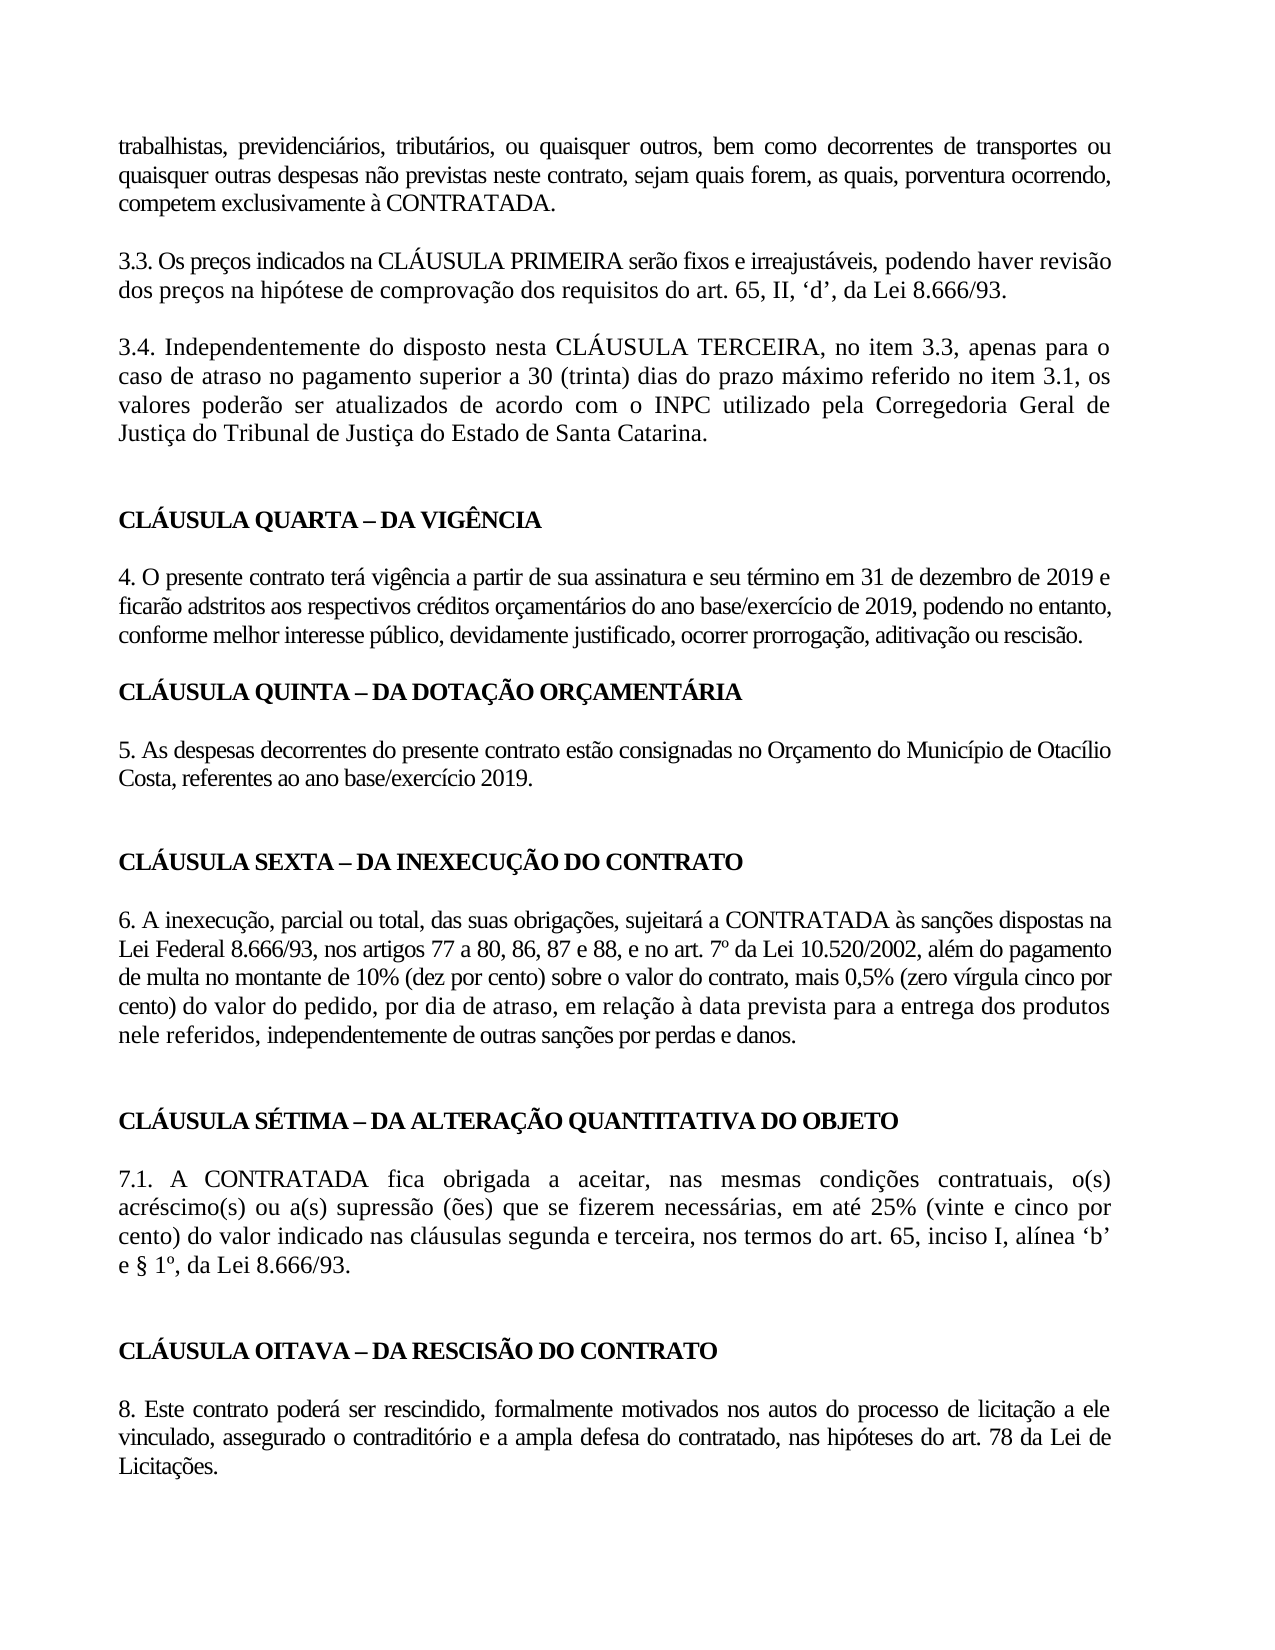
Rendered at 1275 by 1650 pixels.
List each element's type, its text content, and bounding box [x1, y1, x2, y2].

text CLÁUSULA OITAVA – DA RESCISÃO DO CONTRATO [118, 1336, 1112, 1365]
text CLÁUSULA QUARTA – DA VIGÊNCIA [118, 505, 1112, 533]
text 4. O presente contrato terá vigência a partir de sua assinatura e seu término em 31 de dezembro de 2019 e ficarão adstritos aos respectivos créditos orçamentários do ano base/exercício de 2019, podendo no entanto, conforme melhor interesse público, devidamente justificado, ocorrer prorrogação, aditivação ou rescisão. [118, 562, 1112, 648]
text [118, 131, 1112, 217]
text 7.1. A CONTRATADA fica obrigada a aceitar, nas mesmas condições contratuais, o(s) acréscimo(s) ou a(s) supressão (ões) que se fizerem necessárias, em até 25% (vinte e cinco por cento) do valor indicado nas cláusulas segunda e terceira, nos termos do art. 65, inciso I, alínea ‘b’ e § 1º, da Lei 8.666/93. [118, 1164, 1112, 1279]
text 3.3. Os preços indicados na CLÁUSULA PRIMEIRA serão fixos e irreajustáveis, podendo haver revisão dos preços na hipótese de comprovação dos requisitos do art. 65, II, ‘d’, da Lei 8.666/93. [118, 246, 1112, 303]
text 5. As despesas decorrentes do presente contrato estão consignadas no Orçamento do Município de Otacílio Costa, referentes ao ano base/exercício 2019. [118, 735, 1112, 792]
text CLÁUSULA QUINTA – DA DOTAÇÃO ORÇAMENTÁRIA [118, 677, 1112, 706]
text 3.4. Independentemente do disposto nesta CLÁUSULA TERCEIRA, no item 3.3, apenas para o caso de atraso no pagamento superior a 30 (trinta) dias do prazo máximo referido no item 3.1, os valores poderão ser atualizados de acordo com o INPC utilizado pela Corregedoria Geral de Justiça do Tribunal de Justiça do Estado de Santa Catarina. [118, 332, 1112, 447]
text CLÁUSULA SEXTA – DA INEXECUÇÃO DO CONTRATO [118, 847, 1112, 876]
text 8. Este contrato poderá ser rescindido, formalmente motivados nos autos do processo de licitação a ele vinculado, assegurado o contraditório e a ampla defesa do contratado, nas hipóteses do art. 78 da Lei de Licitações. [118, 1394, 1112, 1480]
text CLÁUSULA SÉTIMA – DA ALTERAÇÃO QUANTITATIVA DO OBJETO [118, 1106, 1112, 1135]
text inexecução, parcial ou total, das suas obrigações, sujeitará a CONTRATADA às sanções dispostas na Lei Federal 8.666/93, nos artigos 80, 86, 87 e 88, e no art. 7º da Lei 10.520/2002, além do pagamento de multa no montante de 10% (dez por cento) sobre o valor do contrato, mais 0,5% (zero vírgula cinco por cento) do valor do pedido, por dia de atraso, em relação à data prevista para a entrega dos produtos nele referidos, independentemente de outras sanções por perdas e danos. [118, 905, 1112, 1049]
